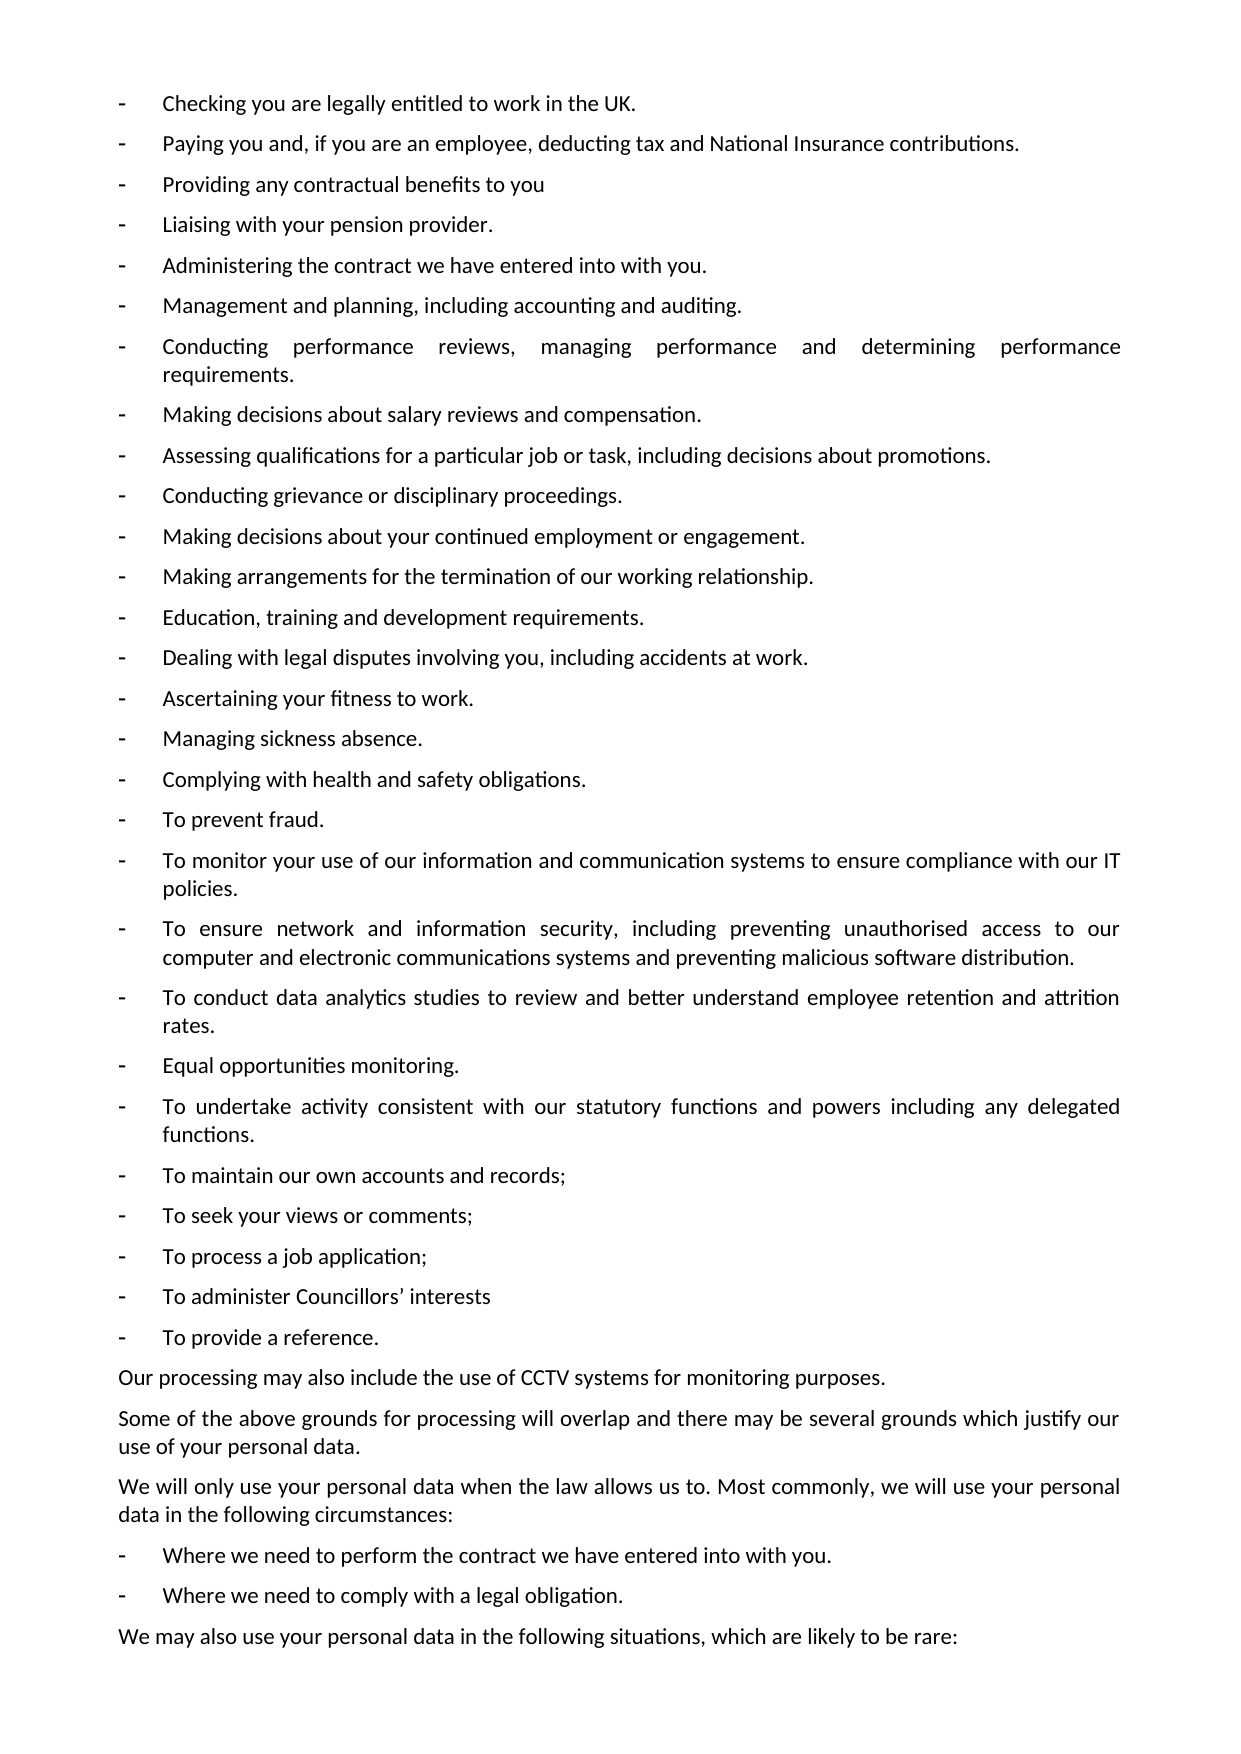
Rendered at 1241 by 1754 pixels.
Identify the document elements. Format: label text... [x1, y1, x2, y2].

list Providing any contractual benefits to you [118, 170, 1122, 198]
list Dealing with legal disputes involving you, including accidents at work. [118, 643, 1122, 671]
text We may also use your personal data in the following situations, which are likely to be rare: [118, 1622, 1122, 1650]
list Administering the contract we have entered into with you. [118, 251, 1122, 279]
text Our processing may also include the use of CCTV systems for monitoring purposes. [118, 1363, 1122, 1391]
list Making decisions about salary reviews and compensation. [118, 400, 1122, 428]
list Conducting grievance or disciplinary proceedings. [118, 481, 1122, 509]
list Liaising with your pension provider. [118, 210, 1122, 238]
list To undertake activity consistent with our statutory functions and powers including any delegated functions. [118, 1092, 1122, 1148]
list To provide a reference. [118, 1323, 1122, 1351]
list To conduct data analytics studies to review and better understand employee retention and attrition rates. [118, 983, 1122, 1039]
list Conducting performance reviews, managing performance and determining performance requirements. [118, 332, 1122, 388]
list Ascertaining your fitness to work. [118, 684, 1122, 712]
list Equal opportunities monitoring. [118, 1052, 1122, 1080]
list Complying with health and safety obligations. [118, 765, 1122, 793]
list To prevent fraud. [118, 806, 1122, 833]
list Paying you and, if you are an employee, deducting tax and National Insurance contributions. [118, 129, 1122, 157]
list Checking you are legally entitled to work in the UK. [118, 89, 1122, 117]
list Education, training and development requirements. [118, 603, 1122, 631]
list To ensure network and information security, including preventing unauthorised access to our computer and electronic communications systems and preventing malicious software distribution. [118, 914, 1122, 971]
list Where we need to perform the contract we have entered into with you. [118, 1541, 1122, 1569]
list To seek your views or comments; [118, 1201, 1122, 1229]
text Some of the above grounds for processing will overlap and there may be several grounds which justify our use of your personal data. [118, 1404, 1122, 1460]
list Management and planning, including accounting and auditing. [118, 291, 1122, 319]
list Managing sickness absence. [118, 724, 1122, 752]
text We will only use your personal data when the law allows us to. Most commonly, we will use your personal data in the following circumstances: [118, 1472, 1122, 1528]
list Assessing qualifications for a particular job or task, including decisions about promotions. [118, 441, 1122, 469]
list Making decisions about your continued employment or engagement. [118, 522, 1122, 550]
list To monitor your use of our information and communication systems to ensure compliance with our IT policies. [118, 846, 1122, 902]
list To maintain our own accounts and records; [118, 1161, 1122, 1189]
list Making arrangements for the termination of our working relationship. [118, 562, 1122, 590]
list To process a job application; [118, 1242, 1122, 1270]
list Where we need to comply with a legal obligation. [118, 1581, 1122, 1609]
list To administer Councillors’ interests [118, 1282, 1122, 1310]
